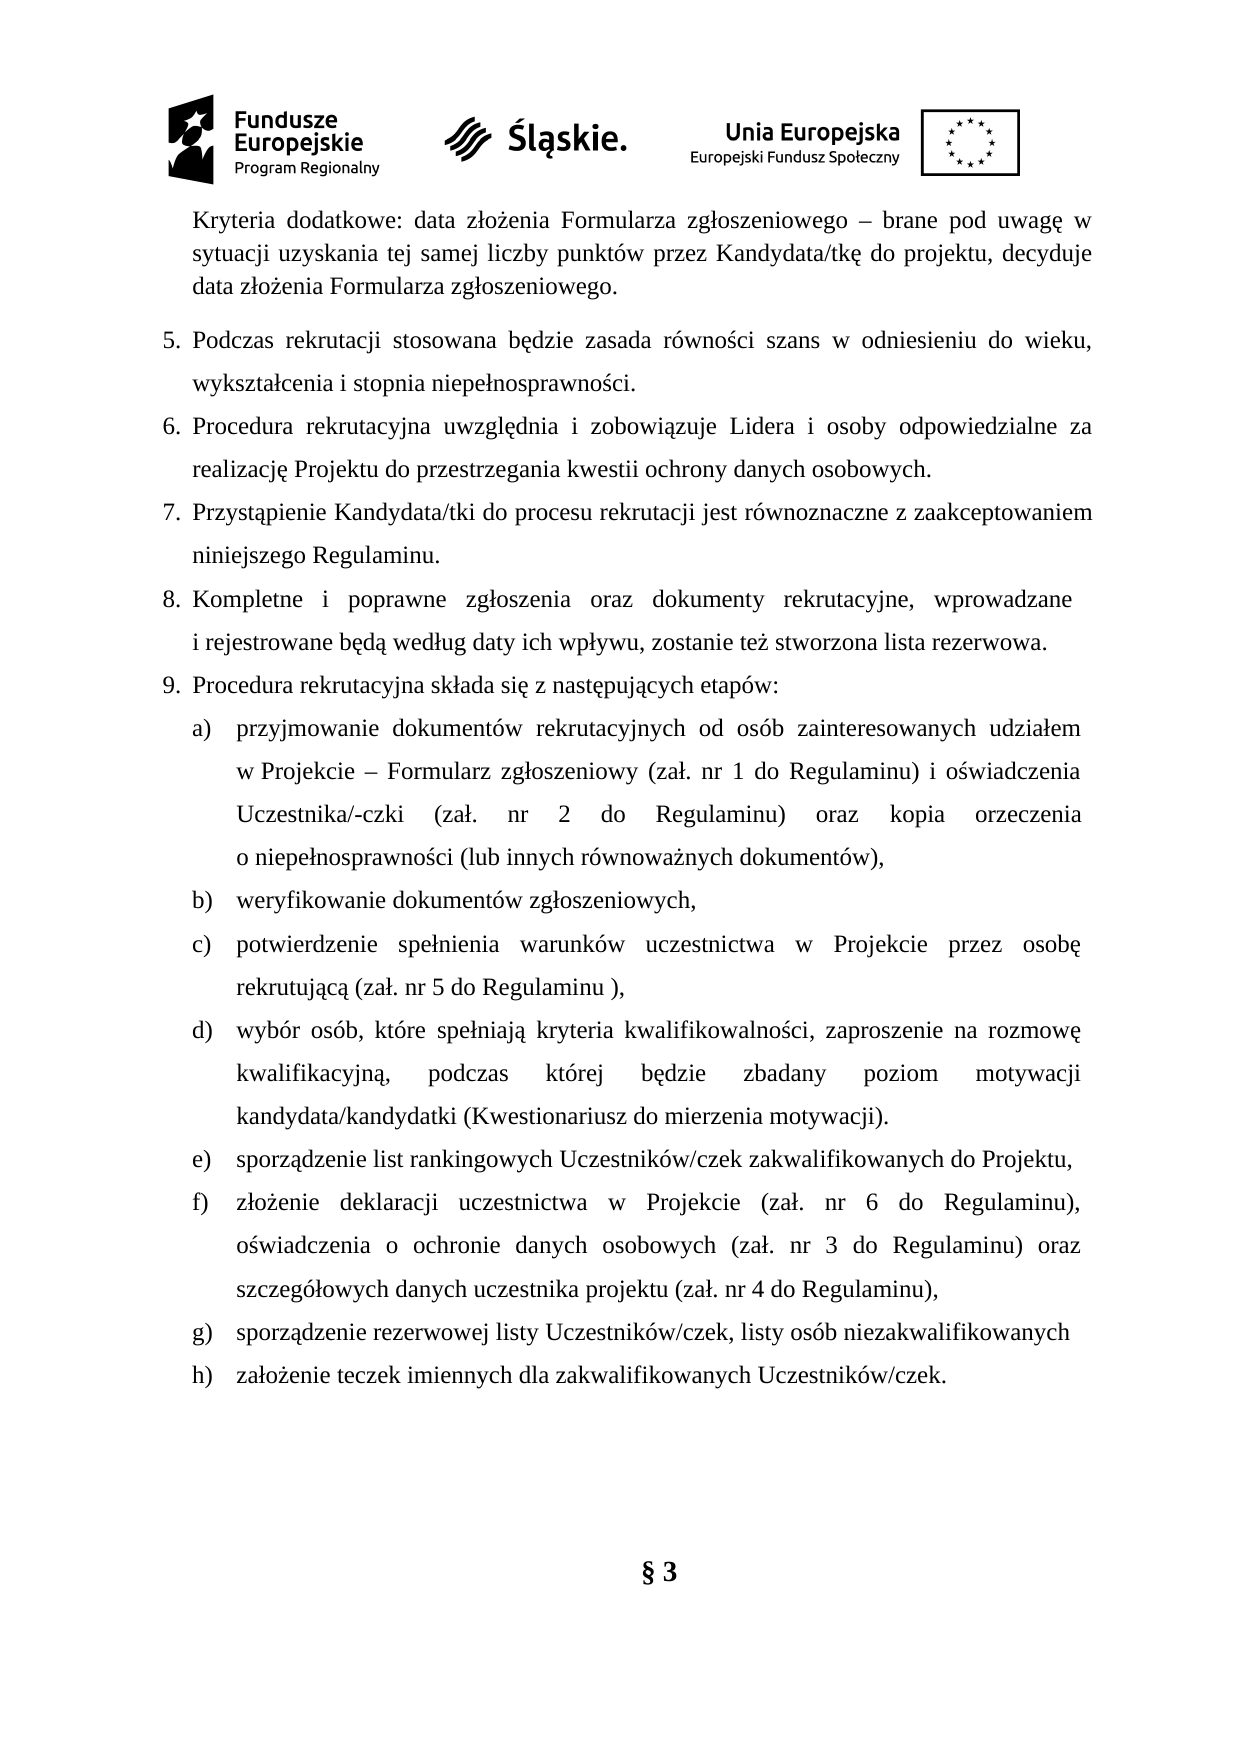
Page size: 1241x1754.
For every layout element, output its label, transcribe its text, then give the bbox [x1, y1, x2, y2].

list złożenie deklaracji uczestnictwa w Projekcie (zał. nr 6 do Regulaminu), oświadczenia o ochronie danych osobowych (zał. nr 3 do Regulaminu) oraz szczegółowych danych uczestnika projektu (zał. nr 4 do Regulaminu), [192, 1187, 1082, 1302]
list wybór osób, które spełniają kryteria kwalifikowalności, zaproszenie na rozmowę kwalifikacyjną, podczas której będzie zbadany poziom motywacji kandydata/kandydatki (Kwestionariusz do mierzenia motywacji). [192, 1015, 1082, 1130]
text Kryteria dodatkowe: data złożenia Formularza zgłoszeniowego – brane pod uwagę w sytuacji uzyskania tej samej liczby punktów przez Kandydata/tkę do projektu, decyduje data złożenia Formularza zgłoszeniowego. [192, 205, 1093, 300]
list Podczas rekrutacji stosowana będzie zasada równości szans w odniesieniu do wieku, wykształcenia i stopnia niepełnosprawności. [162, 325, 1093, 397]
text § 3 [236, 1554, 1082, 1587]
list potwierdzenie spełnienia warunków uczestnictwa w Projekcie przez osobę rekrutującą (zał. nr 5 do Regulaminu ), [192, 929, 1082, 1001]
list sporządzenie rezerwowej listy Uczestników/czek, listy osób niezakwalifikowanych [192, 1317, 1082, 1346]
list Kompletne i poprawne zgłoszenia oraz dokumenty rekrutacyjne, wprowadzane i rejestrowane będą według daty ich wpływu, zostanie też stworzona lista rezerwowa. [162, 584, 1093, 656]
list Procedura rekrutacyjna składa się z następujących etapów: [162, 670, 1093, 699]
list założenie teczek imiennych dla zakwalifikowanych Uczestników/czek. [192, 1360, 1082, 1389]
list sporządzenie list rankingowych Uczestników/czek zakwalifikowanych do Projektu, [192, 1144, 1082, 1173]
picture [147, 73, 1041, 205]
list Procedura rekrutacyjna uwzględnia i zobowiązuje Lidera i osoby odpowiedzialne za realizację Projektu do przestrzegania kwestii ochrony danych osobowych. [162, 411, 1093, 483]
list weryfikowanie dokumentów zgłoszeniowych, [192, 886, 1082, 914]
list przyjmowanie dokumentów rekrutacyjnych od osób zainteresowanych udziałem w Projekcie – Formularz zgłoszeniowy (zał. nr 1 do Regulaminu) i oświadczenia Uczestnika/-czki (zał. nr 2 do Regulaminu) oraz kopia orzeczenia o niepełnosprawności (lub innych równoważnych dokumentów), [192, 713, 1082, 871]
list Przystąpienie Kandydata/tki do procesu rekrutacji jest równoznaczne z zaakceptowaniem niniejszego Regulaminu. [162, 497, 1093, 569]
